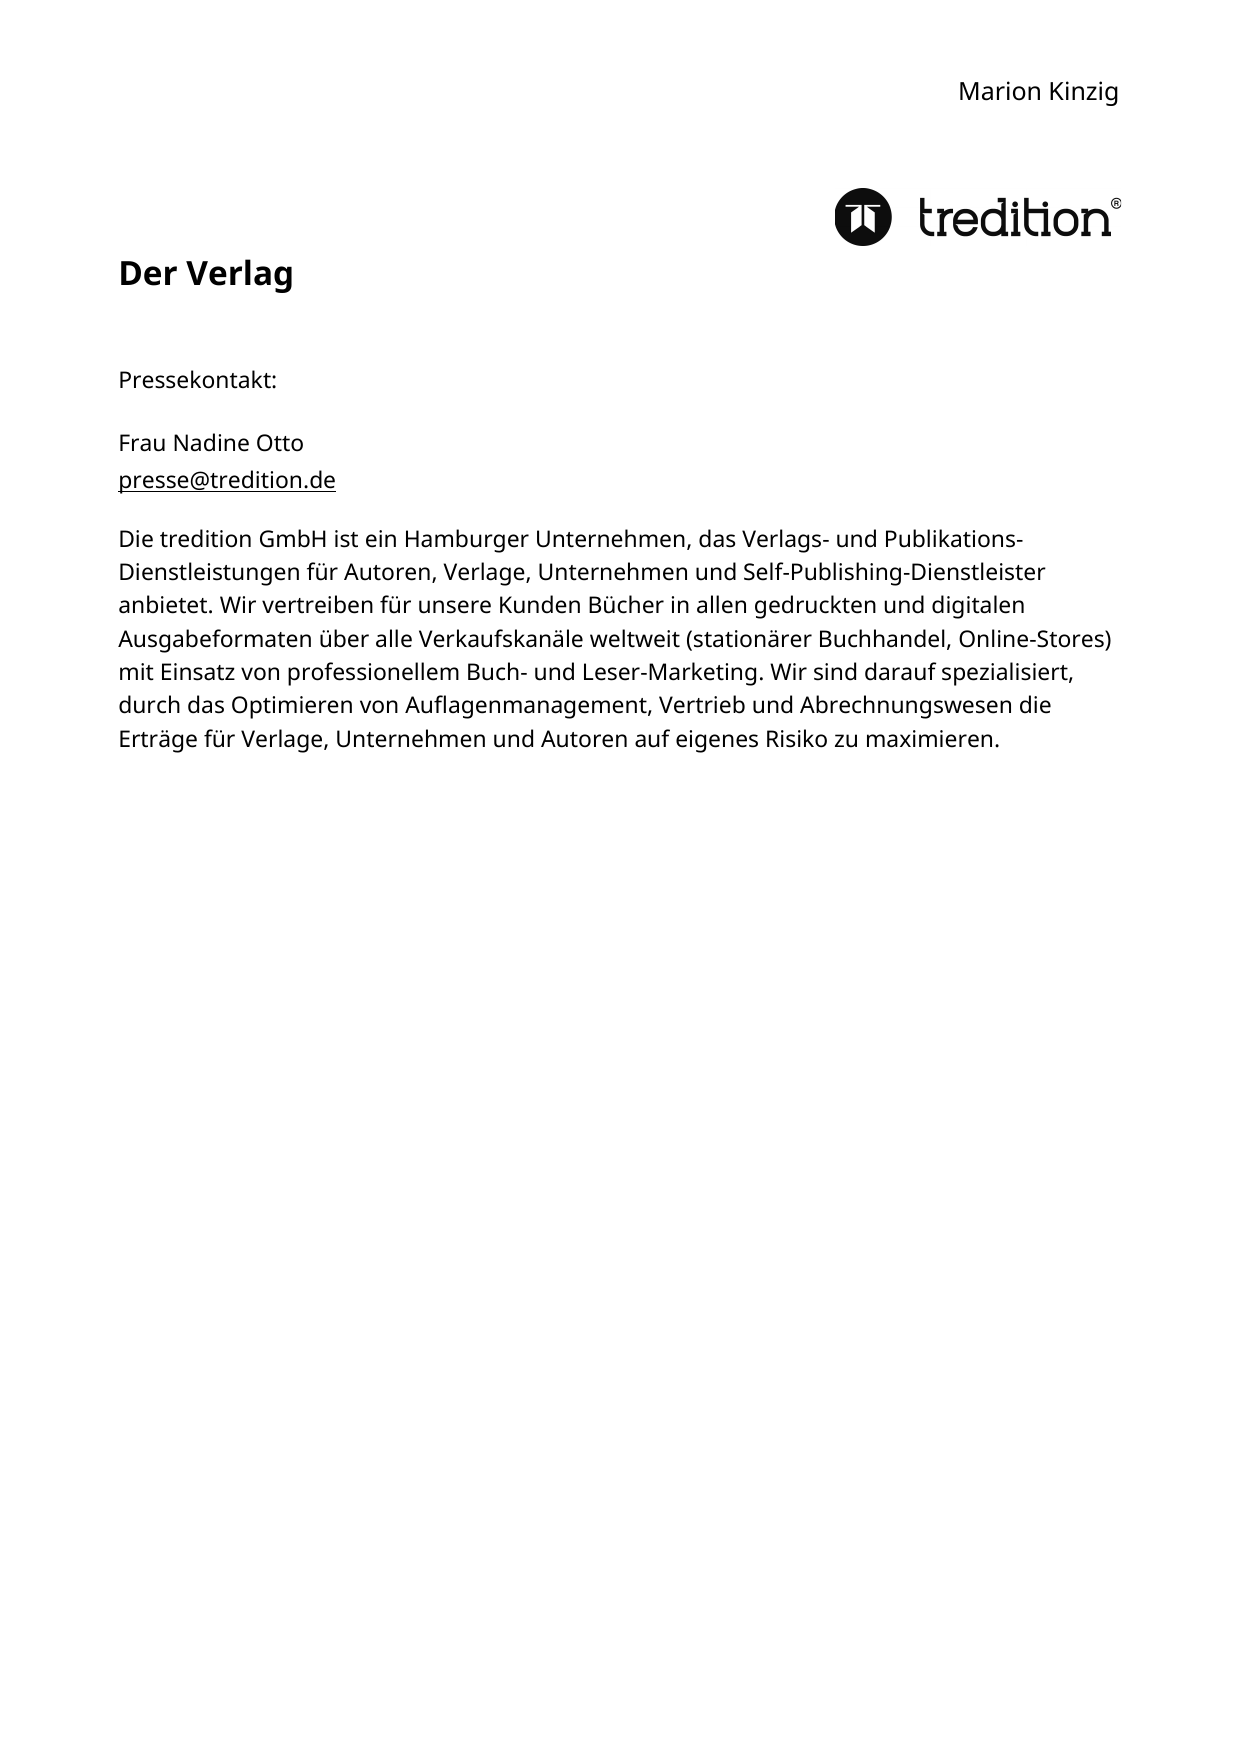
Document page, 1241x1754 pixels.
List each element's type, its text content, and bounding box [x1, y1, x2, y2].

text Pressekontakt: [118, 358, 1122, 395]
text Der Verlag [118, 250, 1122, 295]
picture [835, 188, 1122, 246]
text Frau Nadine Otto presse@tredition.de [118, 420, 1122, 495]
text Die tredition GmbH ist ein Hamburger Unternehmen, das Verlags- und Publikations-Dienstleistungen für Autoren, Verlage, Unternehmen und Self-Publishing-Dienstleister anbietet. Wir vertreiben für unsere Kunden Bücher in allen gedruckten und digitalen Ausgabeformaten über alle Verkaufskanäle weltweit (stationärer Buchhandel, Online-Stores) mit Einsatz von professionellem Buch- und Leser-Marketing. Wir sind darauf spezialisiert, durch das Optimieren von Auflagenmanagement, Vertrieb und Abrechnungswesen die Erträge für Verlage, Unternehmen und Autoren auf eigenes Risiko zu maximieren. [118, 520, 1122, 754]
